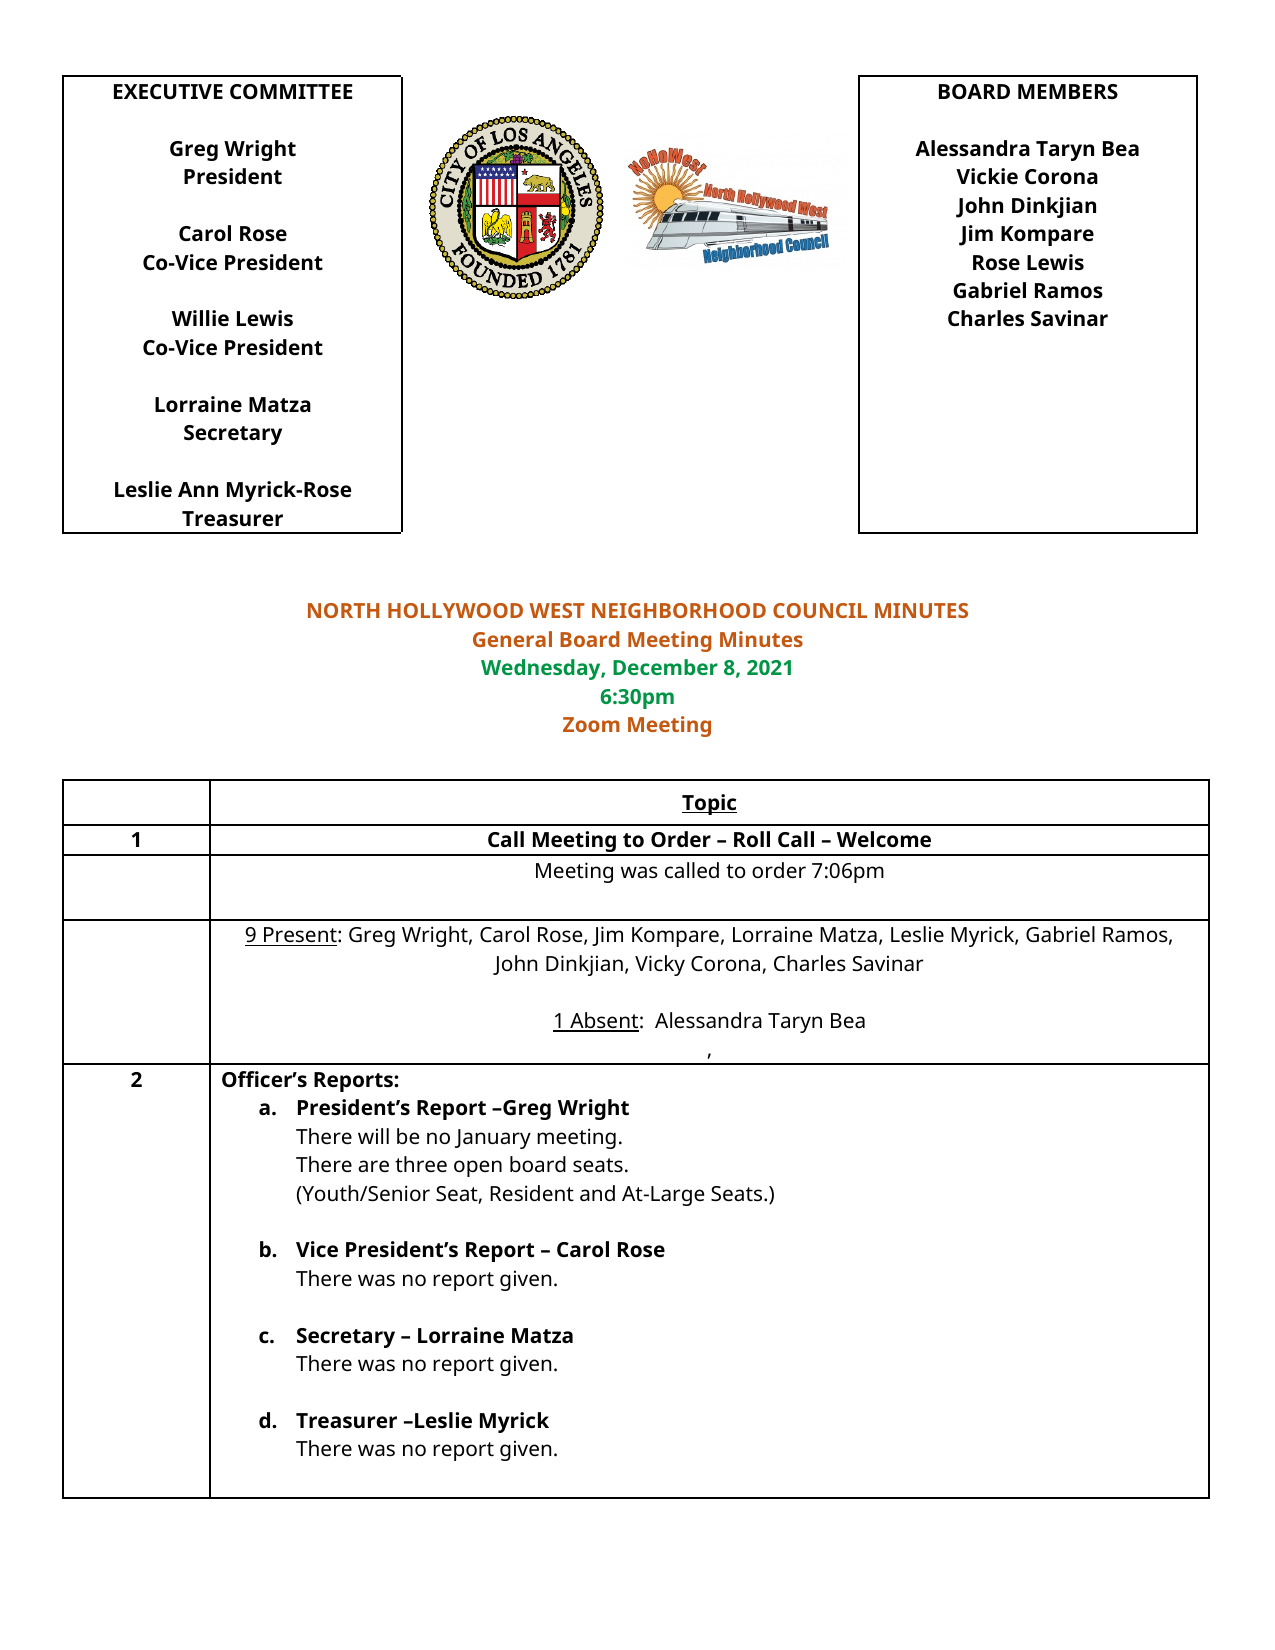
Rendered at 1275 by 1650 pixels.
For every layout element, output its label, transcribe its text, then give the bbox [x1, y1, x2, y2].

table_cell Call Meeting to Order – Roll Call – Welcome [211, 826, 1208, 854]
table_header Topic [211, 781, 1208, 823]
table_cell Meeting was called to order 7:06pm [211, 856, 1208, 918]
text NORTH HOLLYWOOD WEST NEIGHBORHOOD COUNCIL MINUTES [75, 597, 1200, 625]
table_cell [64, 856, 209, 918]
text Wednesday, December 8, 2021 [75, 653, 1200, 682]
picture [623, 135, 847, 271]
text Zoom Meeting [75, 710, 1200, 739]
table_cell 9 Present: Greg Wright, Carol Rose, Jim Kompare, Lorraine Matza, Leslie Myrick, Gabriel Ramos, John Dinkjian, Vicky Corona, Charles Savinar 1 Absent: Alessandra Taryn Bea , [211, 921, 1208, 1063]
table_header [64, 781, 209, 823]
text General Board Meeting Minutes [75, 625, 1200, 653]
text 6:30pm [75, 682, 1200, 710]
table_header EXECUTIVE COMMITTEE Greg Wright President Carol Rose Co-Vice President Willie Lewis Co-Vice President Lorraine Matza Secretary Leslie Ann Myrick-Rose Treasurer [64, 77, 401, 532]
table_header BOARD MEMBERS Alessandra Taryn Bea Vickie Corona John Dinkjian Jim Kompare Rose Lewis Gabriel Ramos Charles Savinar [860, 77, 1196, 532]
table_cell 2 [64, 1065, 209, 1497]
table_cell Officer’s Reports: President’s Report –Greg Wright There will be no January meeting. There are three open board seats. (Youth/Senior Seat, Resident and At-Large Seats.) Vice President’s Report – Carol Rose There was no report given. Secretary – Lorraine Matza There was no report given. Treasurer –Leslie Myrick There was no report given. [211, 1065, 1208, 1497]
table_cell 1 [64, 826, 209, 854]
table_cell [64, 921, 209, 1063]
table_header [403, 77, 858, 532]
picture [424, 111, 608, 307]
